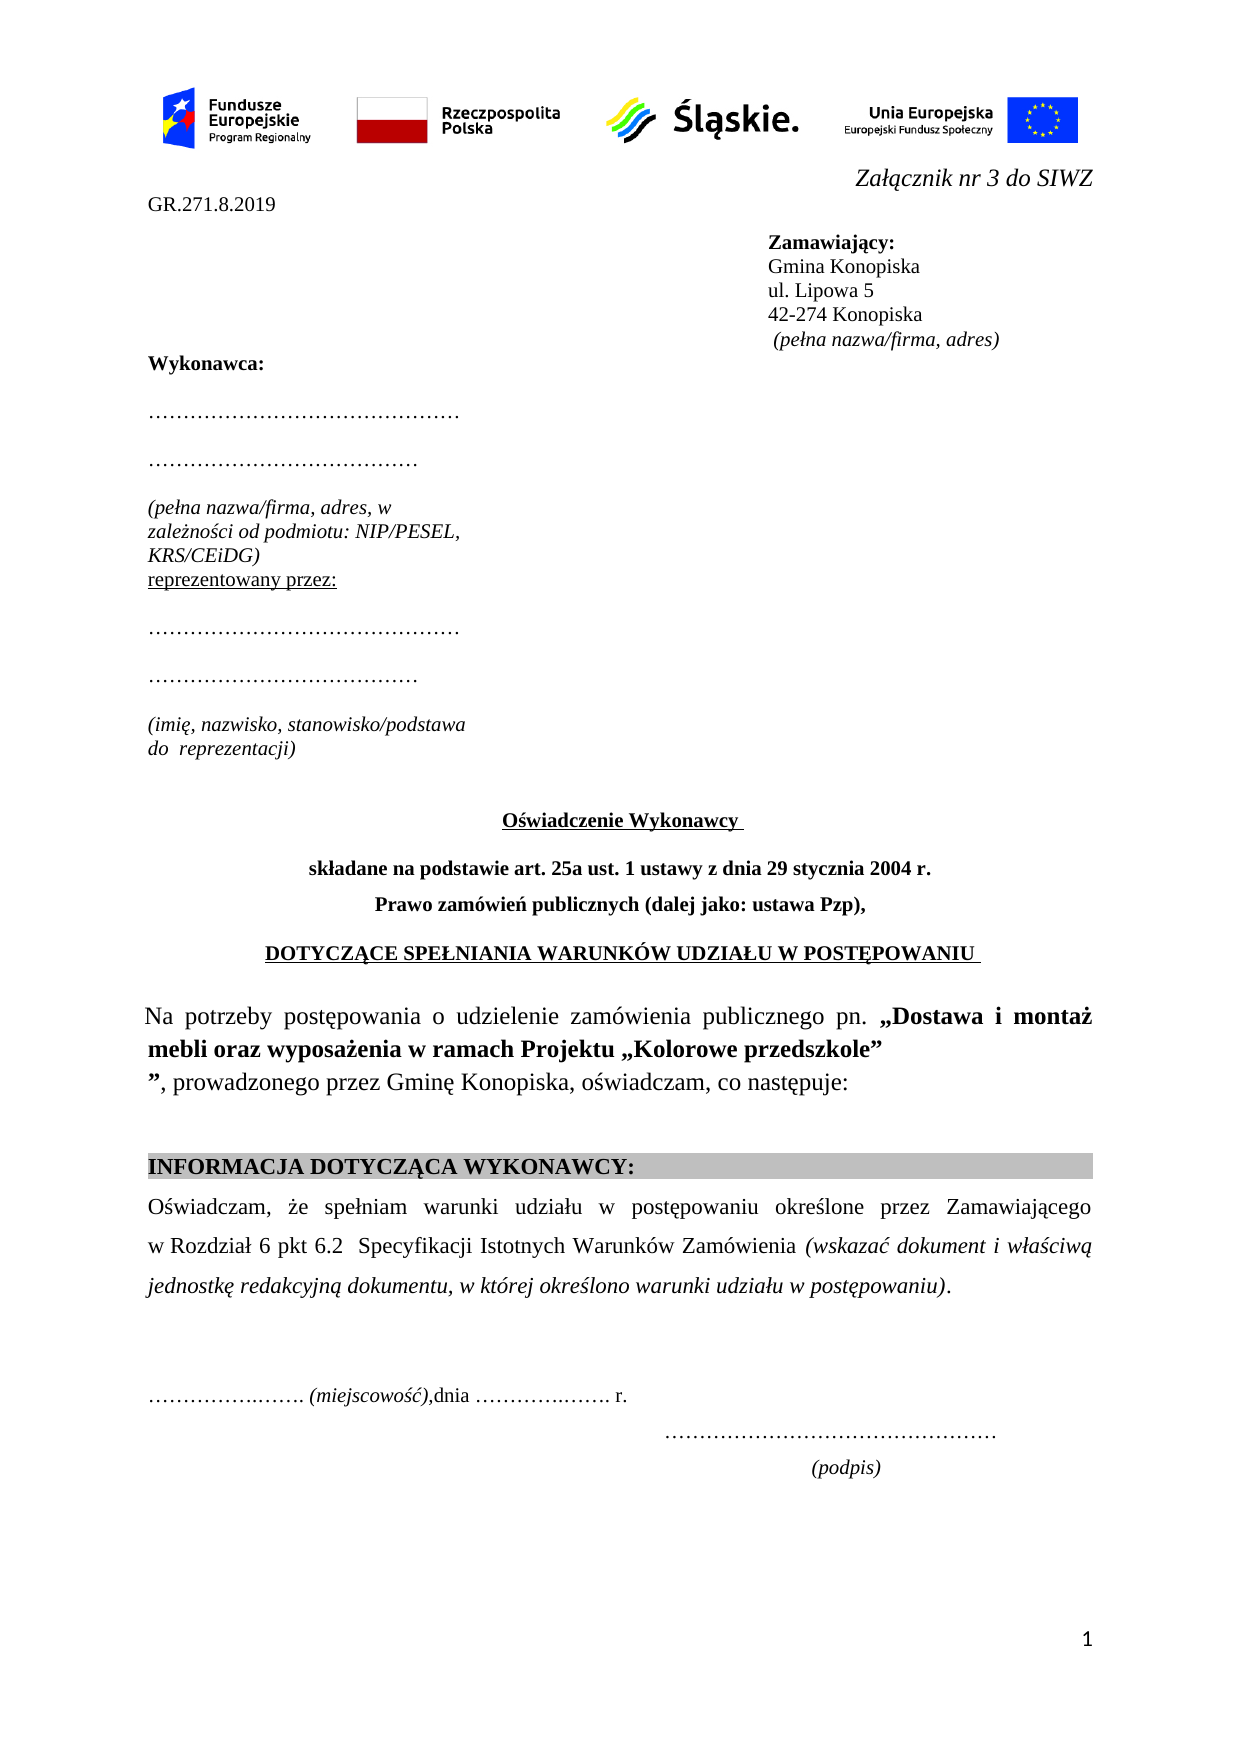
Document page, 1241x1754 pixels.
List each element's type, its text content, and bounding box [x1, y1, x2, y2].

text INFORMACJA DOTYCZĄCA WYKONAWCY: [148, 1153, 1093, 1179]
text (pełna nazwa/firma, adres, w zależności od podmiotu: NIP/PESEL, KRS/CEiDG) [148, 495, 472, 567]
text GR.271.8.2019 [148, 192, 1093, 216]
text ul. Lipowa 5 [768, 278, 1093, 302]
text ………………………………………… [148, 1419, 1093, 1443]
text 42-274 Konopiska [768, 302, 1093, 326]
text …………….……. (miejscowość),dnia ………….……. r. [148, 1383, 1093, 1407]
text Prawo zamówień publicznych (dalej jako: ustawa Pzp), [148, 892, 1093, 916]
text Na potrzeby postępowania o udzielenie zamówienia publicznego pn. „Dostawa i montaż mebli oraz wyposażenia w ramach Projektu „Kolorowe przedszkole” [144, 1001, 1093, 1063]
text reprezentowany przez: [148, 567, 1093, 591]
text (imię, nazwisko, stanowisko/podstawa do reprezentacji) [148, 711, 472, 759]
text ………………………………………………………………………… [148, 615, 472, 687]
text (podpis) [738, 1455, 1093, 1479]
text (pełna nazwa/firma, adres) [768, 326, 1093, 351]
text składane na podstawie art. 25a ust. 1 ustawy z dnia 29 stycznia 2004 r. [148, 856, 1093, 880]
text Oświadczenie Wykonawcy [148, 808, 1093, 832]
text DOTYCZĄCE SPEŁNIANIA WARUNKÓW UDZIAŁU W POSTĘPOWANIU [148, 941, 1093, 965]
text Gmina Konopiska [768, 254, 1093, 278]
text Oświadczam, że spełniam warunki udziału w postępowaniu określone przez Zamawiającego w Rozdział 6 pkt 6.2 Specyfikacji Istotnych Warunków Zamówienia (wskazać dokument i właściwą jednostkę redakcyjną dokumentu, w której określono warunki udziału w postępowaniu). [148, 1193, 1093, 1298]
text Wykonawca: [148, 351, 1093, 374]
picture [147, 73, 1093, 163]
text Zamawiający: [694, 230, 1093, 254]
text ”, prowadzonego przez Gminę Konopiska, oświadczam, co następuje: [148, 1067, 1093, 1096]
text ………………………………………………………………………… [148, 399, 472, 471]
